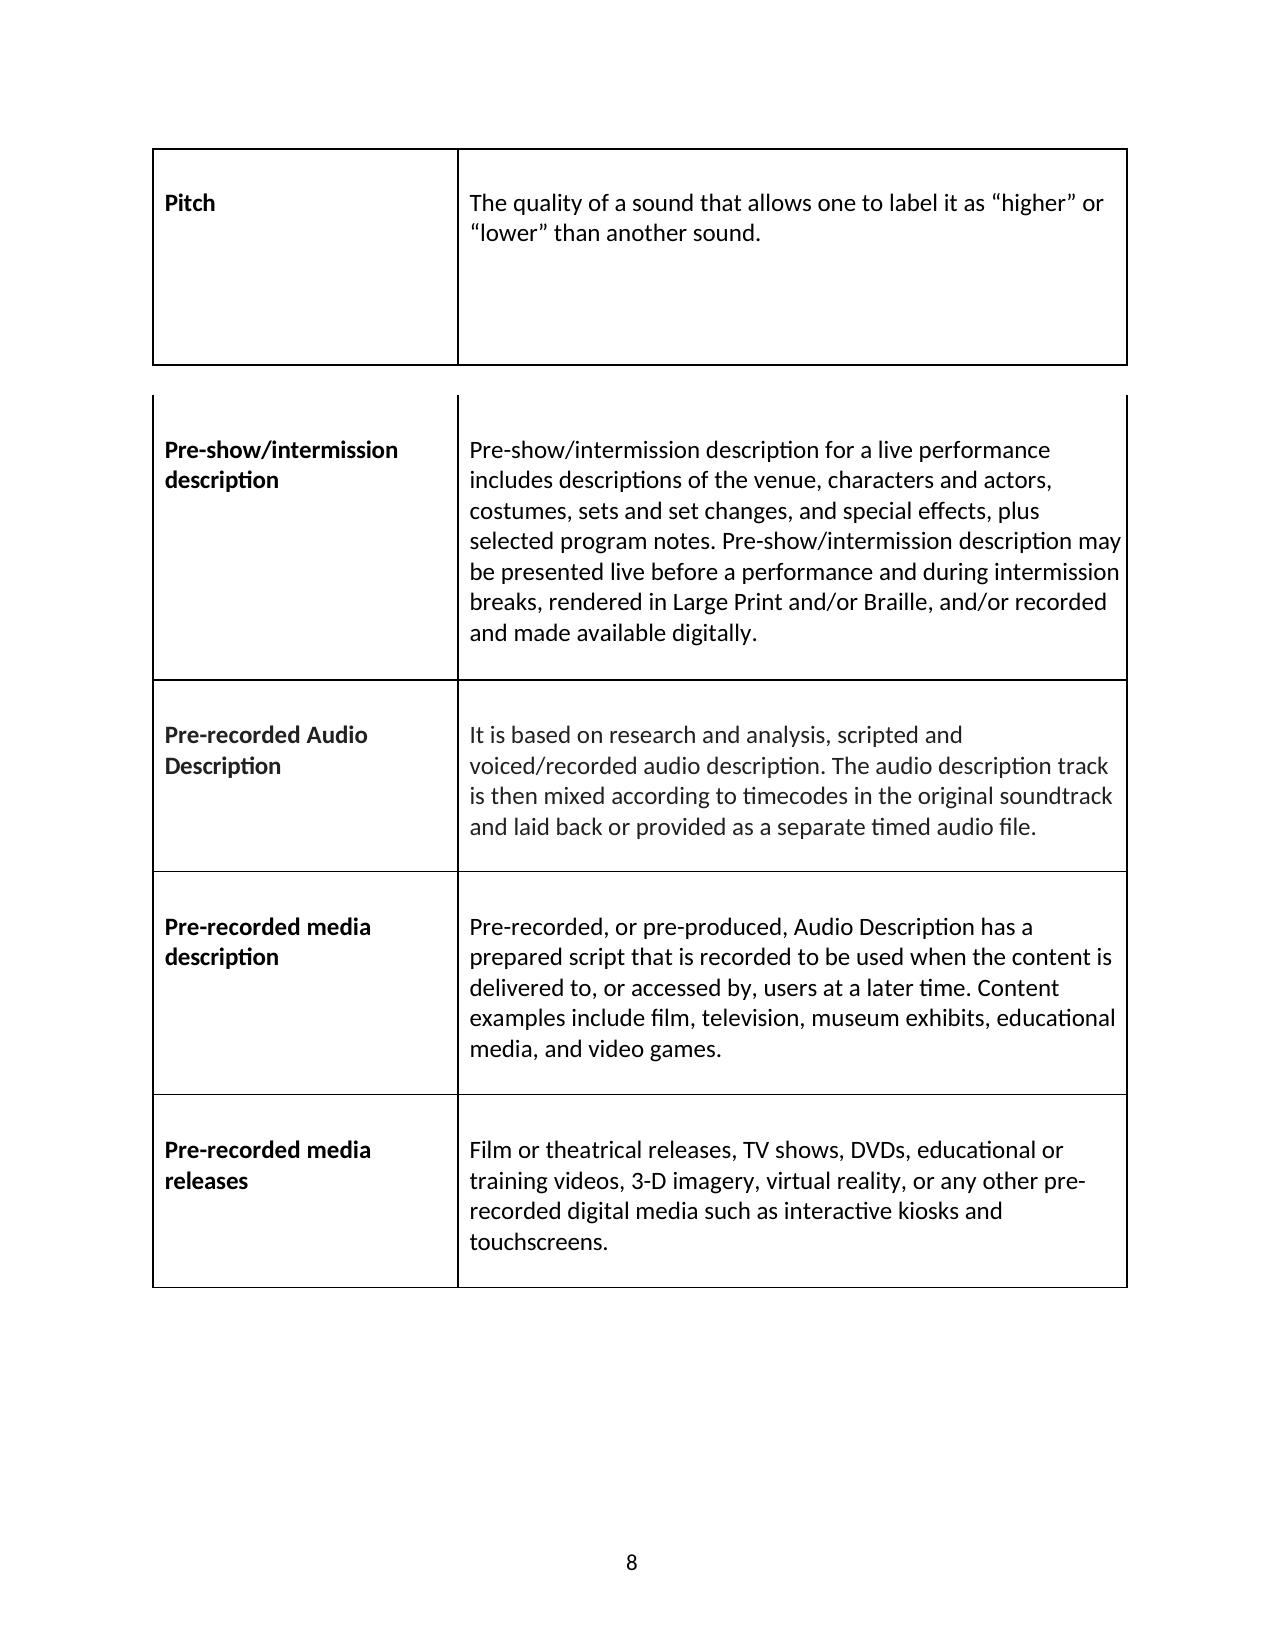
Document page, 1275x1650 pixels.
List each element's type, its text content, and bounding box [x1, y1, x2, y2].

table_cell Pitch [154, 150, 457, 364]
table_cell The quality of a sound that allows one to label it as “higher” or “lower” than another sound. [459, 150, 1126, 364]
table_cell Pre-recorded media description [154, 872, 457, 1094]
table_header Pre-show/intermission description [154, 395, 457, 679]
table_cell It is based on research and analysis, scripted and voiced/recorded audio description. The audio description track is then mixed according to timecodes in the original soundtrack and laid back or provided as a separate timed audio file. [459, 681, 1126, 871]
table_cell Film or theatrical releases, TV shows, DVDs, educational or training videos, 3-D imagery, virtual reality, or any other pre- recorded digital media such as interactive kiosks and touchscreens. [459, 1095, 1126, 1287]
table_header Pre-show/intermission description for a live performance includes descriptions of the venue, characters and actors, costumes, sets and set changes, and special effects, plus selected program notes. Pre-show/intermission description may be presented live before a performance and during intermission breaks, rendered in Large Print and/or Braille, and/or recorded and made available digitally. [459, 395, 1126, 679]
table_cell Pre-recorded, or pre-produced, Audio Description has a prepared script that is recorded to be used when the content is delivered to, or accessed by, users at a later time. Content examples include film, television, museum exhibits, educational media, and video games. [459, 872, 1126, 1094]
table_cell Pre-recorded Audio Description [154, 681, 457, 871]
table_cell Pre-recorded media releases [154, 1095, 457, 1287]
